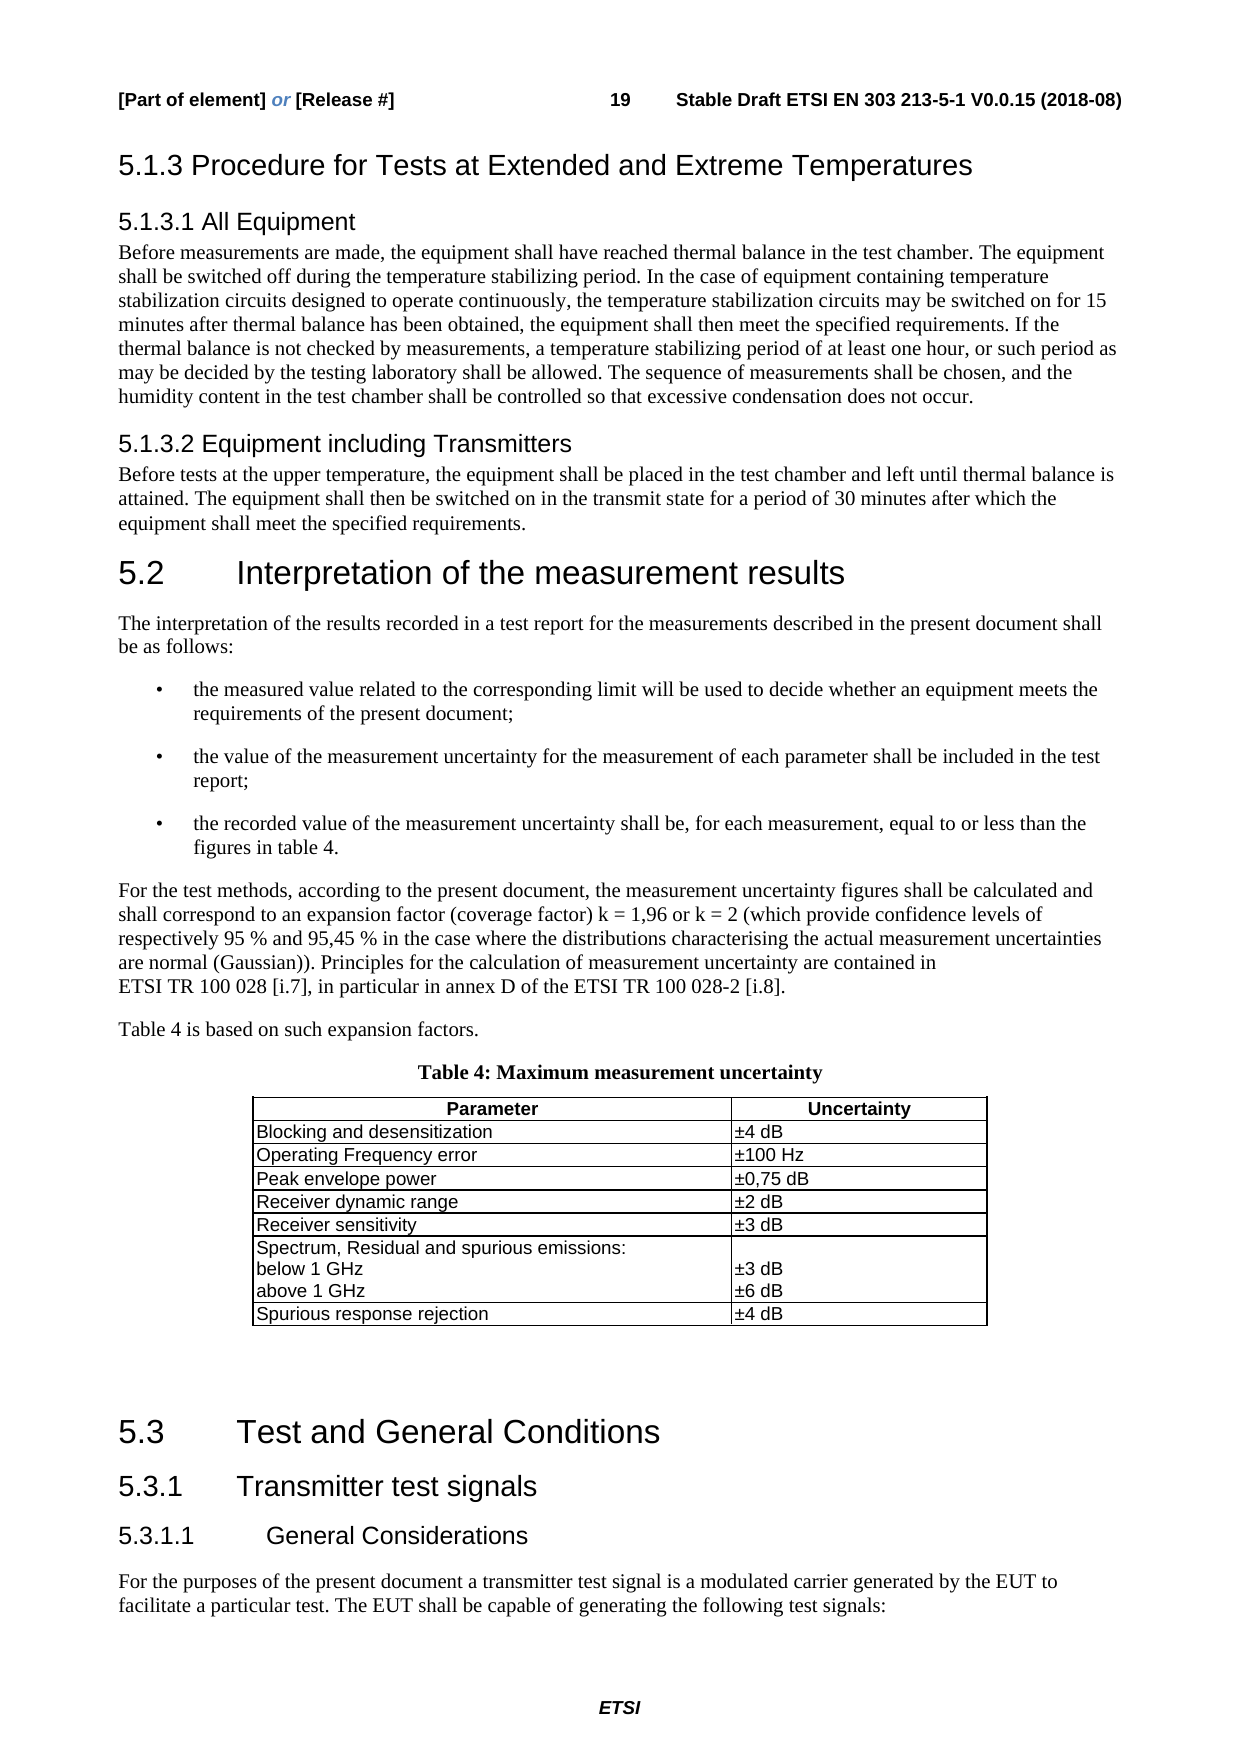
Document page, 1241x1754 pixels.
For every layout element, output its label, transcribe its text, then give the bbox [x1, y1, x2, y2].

text The interpretation of the results recorded in a test report for the measurements described in the present document shall be as follows: [118, 610, 1122, 658]
text Before tests at the upper temperature, the equipment shall be placed in the test chamber and left until thermal balance is attained. The equipment shall then be switched on in the transmit state for a period of 30 minutes after which the equipment shall meet the specified requirements. [118, 462, 1122, 534]
subtitle 5.3.1.1 General Considerations [118, 1521, 1122, 1550]
table_cell Spectrum, Residual and spurious emissions: below 1 GHz above 1 GHz [254, 1237, 731, 1301]
table_cell ±4 dB [732, 1121, 986, 1143]
text For the test methods, according to the present document, the measurement uncertainty figures shall be calculated and shall correspond to an expansion factor (coverage factor) k = 1,96 or k = 2 (which provide confidence levels of respectively 95 % and 95,45 % in the case where the distributions characterising the actual measurement uncertainties are normal (Gaussian)). Principles for the calculation of measurement uncertainty are contained in ETSI TR 100 028 [i.7], in particular in annex D of the ETSI TR 100 028-2 [i.8]. [118, 878, 1122, 998]
subtitle 5.1.3.2 Equipment including Transmitters [118, 429, 1122, 458]
table_cell ±100 Hz [732, 1144, 986, 1166]
text Before measurements are made, the equipment shall have reached thermal balance in the test chamber. The equipment shall be switched off during the temperature stabilizing period. In the case of equipment containing temperature stabilization circuits designed to operate continuously, the temperature stabilization circuits may be switched on for 15 minutes after thermal balance has been obtained, the equipment shall then meet the specified requirements. If the thermal balance is not checked by measurements, a temperature stabilizing period of at least one hour, or such period as may be decided by the testing laboratory shall be allowed. The sequence of measurements shall be chosen, and the humidity content in the test chamber shall be controlled so that excessive condensation does not occur. [118, 240, 1122, 408]
table_cell Peak envelope power [254, 1167, 731, 1189]
subtitle 5.3 Test and General Conditions [118, 1412, 1122, 1450]
subtitle 5.2 Interpretation of the measurement results [118, 553, 1122, 592]
table_cell ±3 dB ±6 dB [732, 1237, 986, 1301]
table_cell ±4 dB [732, 1303, 986, 1324]
subtitle 5.3.1 Transmitter test signals [118, 1469, 1122, 1502]
table_header Uncertainty [732, 1098, 986, 1119]
text For the purposes of the present document a transmitter test signal is a modulated carrier generated by the EUT to facilitate a particular test. The EUT shall be capable of generating the following test signals: [118, 1569, 1122, 1617]
subtitle 5.1.3.1 All Equipment [118, 207, 1122, 236]
table_cell ±0,75 dB [732, 1167, 986, 1189]
text Table 4 is based on such expansion factors. [118, 1017, 1122, 1041]
list the recorded value of the measurement uncertainty shall be, for each measurement, equal to or less than the figures in table 4. [156, 811, 1122, 859]
table_cell Receiver dynamic range [254, 1191, 731, 1212]
list the measured value related to the corresponding limit will be used to decide whether an equipment meets the requirements of the present document; [156, 677, 1122, 725]
table_cell Receiver sensitivity [254, 1214, 731, 1235]
table_header Parameter [254, 1098, 731, 1119]
table_cell Operating Frequency error [254, 1144, 731, 1166]
table_cell Blocking and desensitization [254, 1121, 731, 1143]
table_cell ±2 dB [732, 1191, 986, 1212]
subtitle 5.1.3 Procedure for Tests at Extended and Extreme Temperatures [118, 148, 1122, 181]
table_cell Spurious response rejection [254, 1303, 731, 1324]
table_cell ±3 dB [732, 1214, 986, 1235]
list the value of the measurement uncertainty for the measurement of each parameter shall be included in the test report; [156, 744, 1122, 792]
